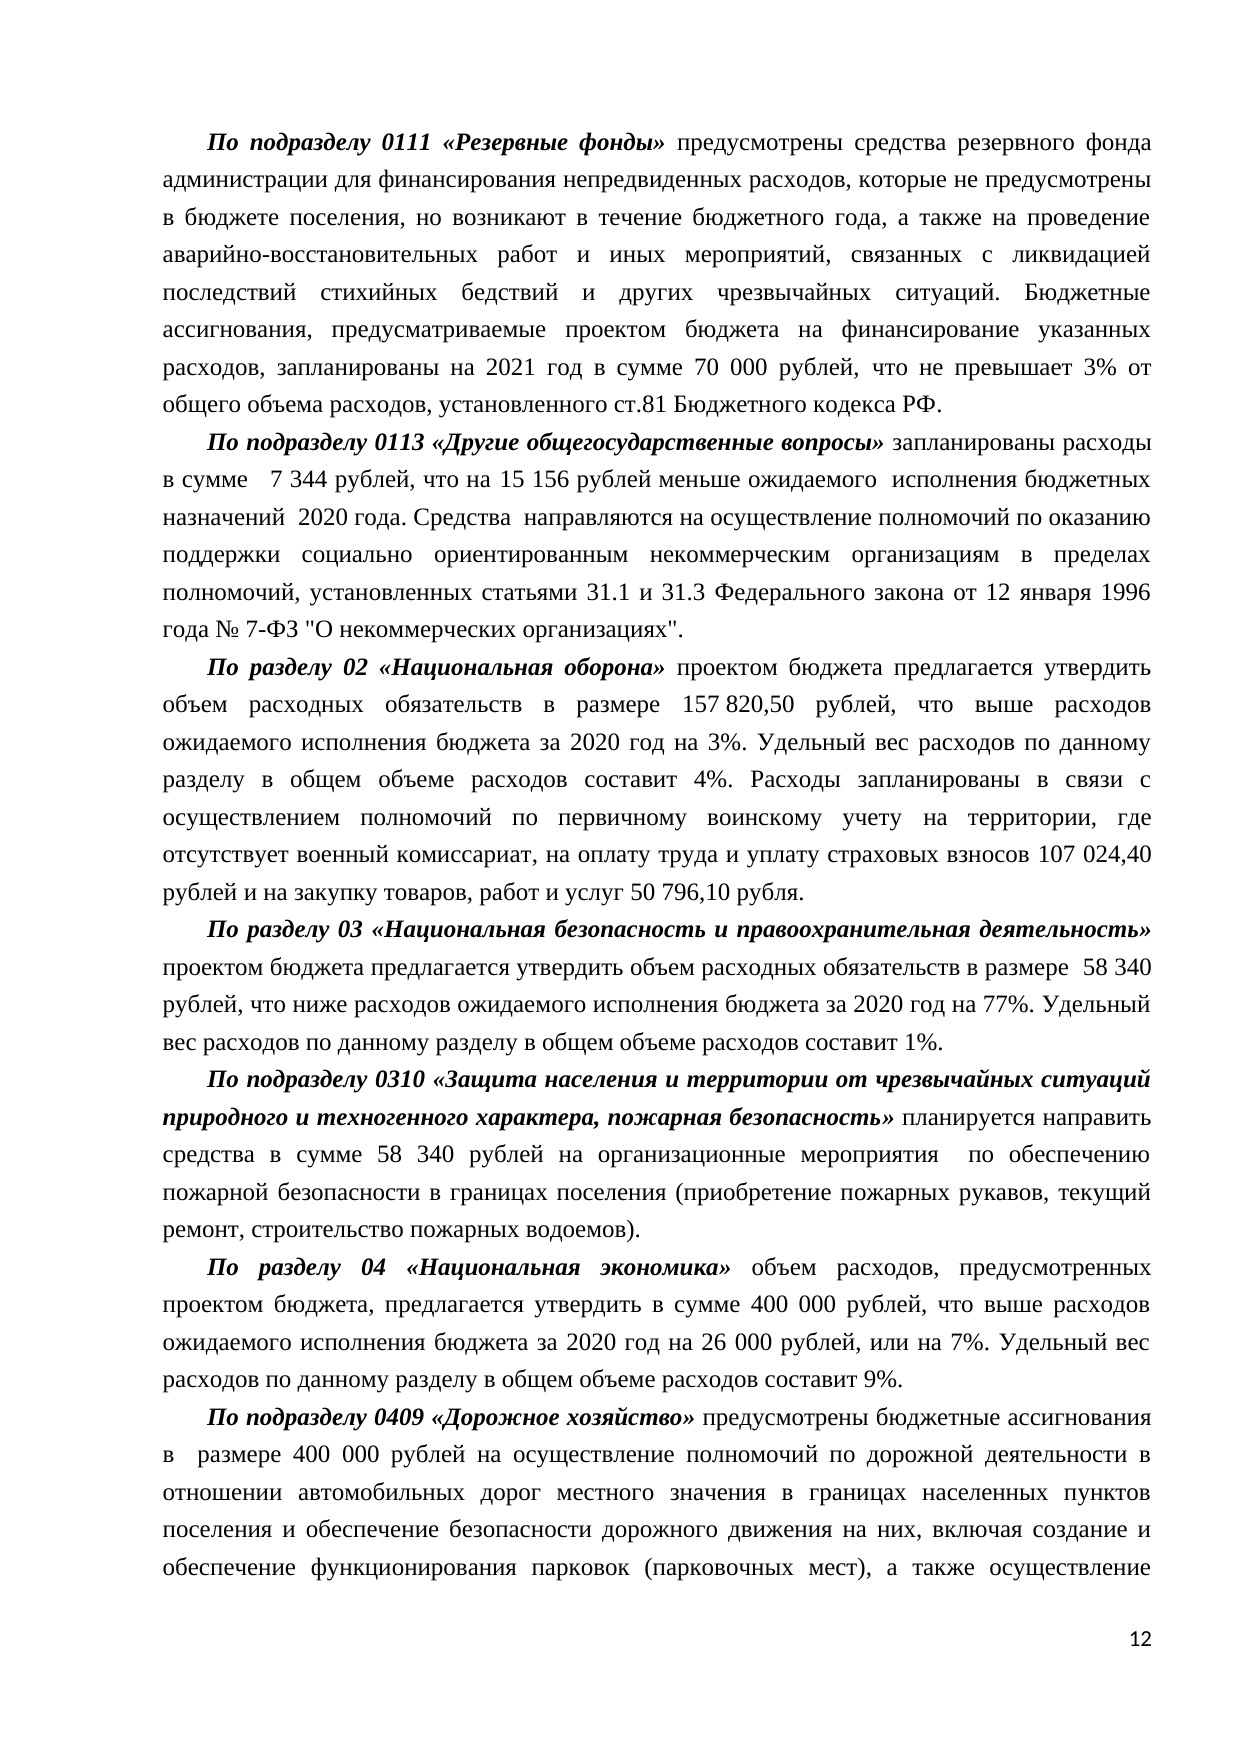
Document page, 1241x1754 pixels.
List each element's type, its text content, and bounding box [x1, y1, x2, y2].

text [162, 1393, 1152, 1581]
text По разделу 02 «Национальная оборона» проектом бюджета предлагается утвердить объем расходных обязательств в размере 157 820,50 рублей, что выше расходов ожидаемого исполнения бюджета за 2020 год на 3%. Удельный вес расходов по данному разделу в общем объеме расходов составит 4%. Расходы запланированы в связи с осуществлением полномочий по первичному воинскому учету на территории, где отсутствует военный комиссариат, на оплату труда и уплату страховых взносов 107 024,40 рублей и на закупку товаров, работ и услуг 50 796,10 рубля. [162, 643, 1152, 906]
text По разделу 03 «Национальная безопасность и правоохранительная деятельность» проектом бюджета предлагается утвердить объем расходных обязательств в размере 58 340 рублей, что ниже расходов ожидаемого исполнения бюджета за 2020 год на 77%. Удельный вес расходов по данному разделу в общем объеме расходов составит 1%. [162, 906, 1152, 1056]
text По подразделу 0111 «Резервные фонды» предусмотрены средства резервного фонда администрации для финансирования непредвиденных расходов, которые не предусмотрены в бюджете поселения, но возникают в течение бюджетного года, а также на проведение аварийно-восстановительных работ и иных мероприятий, связанных с ликвидацией последствий стихийных бедствий и других чрезвычайных ситуаций. Бюджетные ассигнования, предусматриваемые проектом бюджета на финансирование указанных расходов, запланированы на 2021 год в сумме 70 000 рублей, что не превышает 3% от общего объема расходов, установленного ст.81 Бюджетного кодекса РФ. [162, 118, 1152, 418]
text По разделу 04 «Национальная экономика» объем расходов, предусмотренных проектом бюджета, предлагается утвердить в сумме 400 000 рублей, что выше расходов ожидаемого исполнения бюджета за 2020 год на 26 000 рублей, или на 7%. Удельный вес расходов по данному разделу в общем объеме расходов составит 9%. [162, 1243, 1152, 1393]
text По подразделу 0310 «Защита населения и территории от чрезвычайных ситуаций природного и техногенного характера, пожарная безопасность» планируется направить средства в сумме 58 340 рублей на организационные мероприятия по обеспечению пожарной безопасности в границах поселения (приобретение пожарных рукавов, текущий ремонт, строительство пожарных водоемов). [162, 1056, 1152, 1243]
text По подразделу 0113 «Другие общегосударственные вопросы» запланированы расходы в сумме 7 344 рублей, что на 15 156 рублей меньше ожидаемого исполнения бюджетных назначений 2020 года. Средства направляются на осуществление полномочий по оказанию поддержки социально ориентированным некоммерческим организациям в пределах полномочий, установленных статьями 31.1 и 31.3 Федерального закона от 12 января 1996 года № 7-ФЗ "О некоммерческих организациях". [162, 418, 1152, 643]
